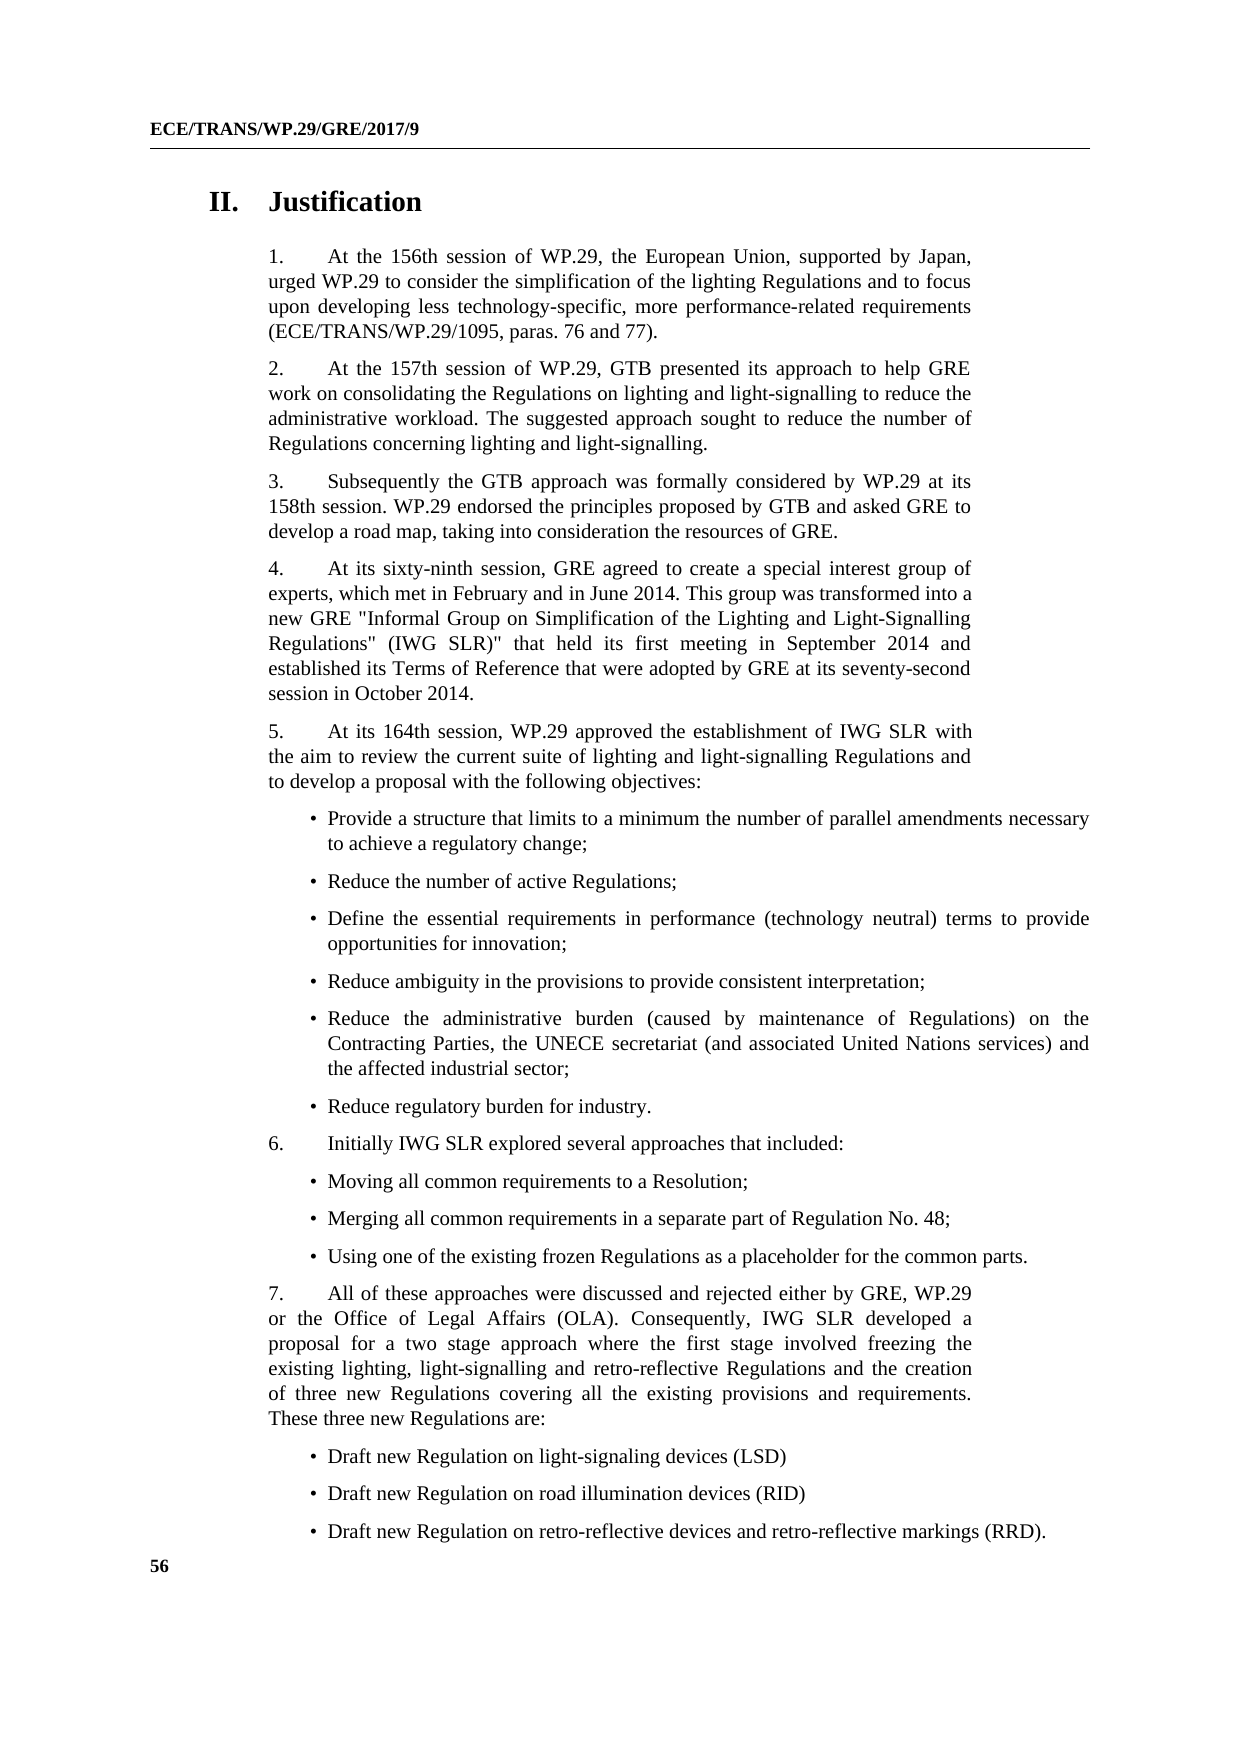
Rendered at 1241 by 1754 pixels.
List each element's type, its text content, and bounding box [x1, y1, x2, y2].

text Reduce ambiguity in the provisions to provide consistent interpretation; [309, 968, 1090, 993]
text 6. Initially IWG SLR explored several approaches that included: [268, 1130, 972, 1155]
text Reduce the number of active Regulations; [309, 868, 1090, 893]
text Reduce regulatory burden for industry. [309, 1093, 1090, 1118]
text Reduce the administrative burden (caused by maintenance of Regulations) on the Contracting Parties, the UNECE secretariat (and associated United Nations services) and the affected industrial sector; [309, 1005, 1090, 1080]
text Merging all common requirements in a separate part of Regulation No. 48; [309, 1205, 1090, 1230]
text II. Justification [150, 187, 972, 218]
text 2. At the 157th session of WP.29, GTB presented its approach to help GRE work on consolidating the Regulations on lighting and light-signalling to reduce the administrative workload. The suggested approach sought to reduce the number of Regulations concerning lighting and light-signalling. [268, 355, 972, 455]
text Using one of the existing frozen Regulations as a placeholder for the common parts. [309, 1243, 1090, 1268]
text Define the essential requirements in performance (technology neutral) terms to provide opportunities for innovation; [309, 905, 1090, 955]
text Draft new Regulation on retro-reflective devices and retro-reflective markings (RRD). [309, 1518, 1090, 1543]
text 4. At its sixty-ninth session, GRE agreed to create a special interest group of experts, which met in February and in June 2014. This group was transformed into a new GRE "Informal Group on Simplification of the Lighting and Light-Signalling Regulations" (IWG SLR)" that held its first meeting in September 2014 and established its Terms of Reference that were adopted by GRE at its seventy-second session in October 2014. [268, 555, 972, 705]
text 3. Subsequently the GTB approach was formally considered by WP.29 at its 158th session. WP.29 endorsed the principles proposed by GTB and asked GRE to develop a road map, taking into consideration the resources of GRE. [268, 468, 972, 543]
text 1. At the 156th session of WP.29, the European Union, supported by Japan, urged WP.29 to consider the simplification of the lighting Regulations and to focus upon developing less technology-specific, more performance-related requirements (ECE/TRANS/WP.29/1095, paras. 76 and 77). [268, 243, 972, 343]
text 5. At its 164th session, WP.29 approved the establishment of IWG SLR with the aim to review the current suite of lighting and light-signalling Regulations and to develop a proposal with the following objectives: [268, 718, 972, 793]
text 7. All of these approaches were discussed and rejected either by GRE, WP.29 or the Office of Legal Affairs (OLA). Consequently, IWG SLR developed a proposal for a two stage approach where the first stage involved freezing the existing lighting, light-signalling and retro-reflective Regulations and the creation of three new Regulations covering all the existing provisions and requirements. These three new Regulations are: [268, 1280, 972, 1430]
text Provide a structure that limits to a minimum the number of parallel amendments necessary to achieve a regulatory change; [309, 805, 1090, 855]
text Draft new Regulation on road illumination devices (RID) [309, 1480, 1090, 1505]
text Moving all common requirements to a Resolution; [309, 1168, 1090, 1193]
text Draft new Regulation on light-signaling devices (LSD) [309, 1443, 1090, 1468]
